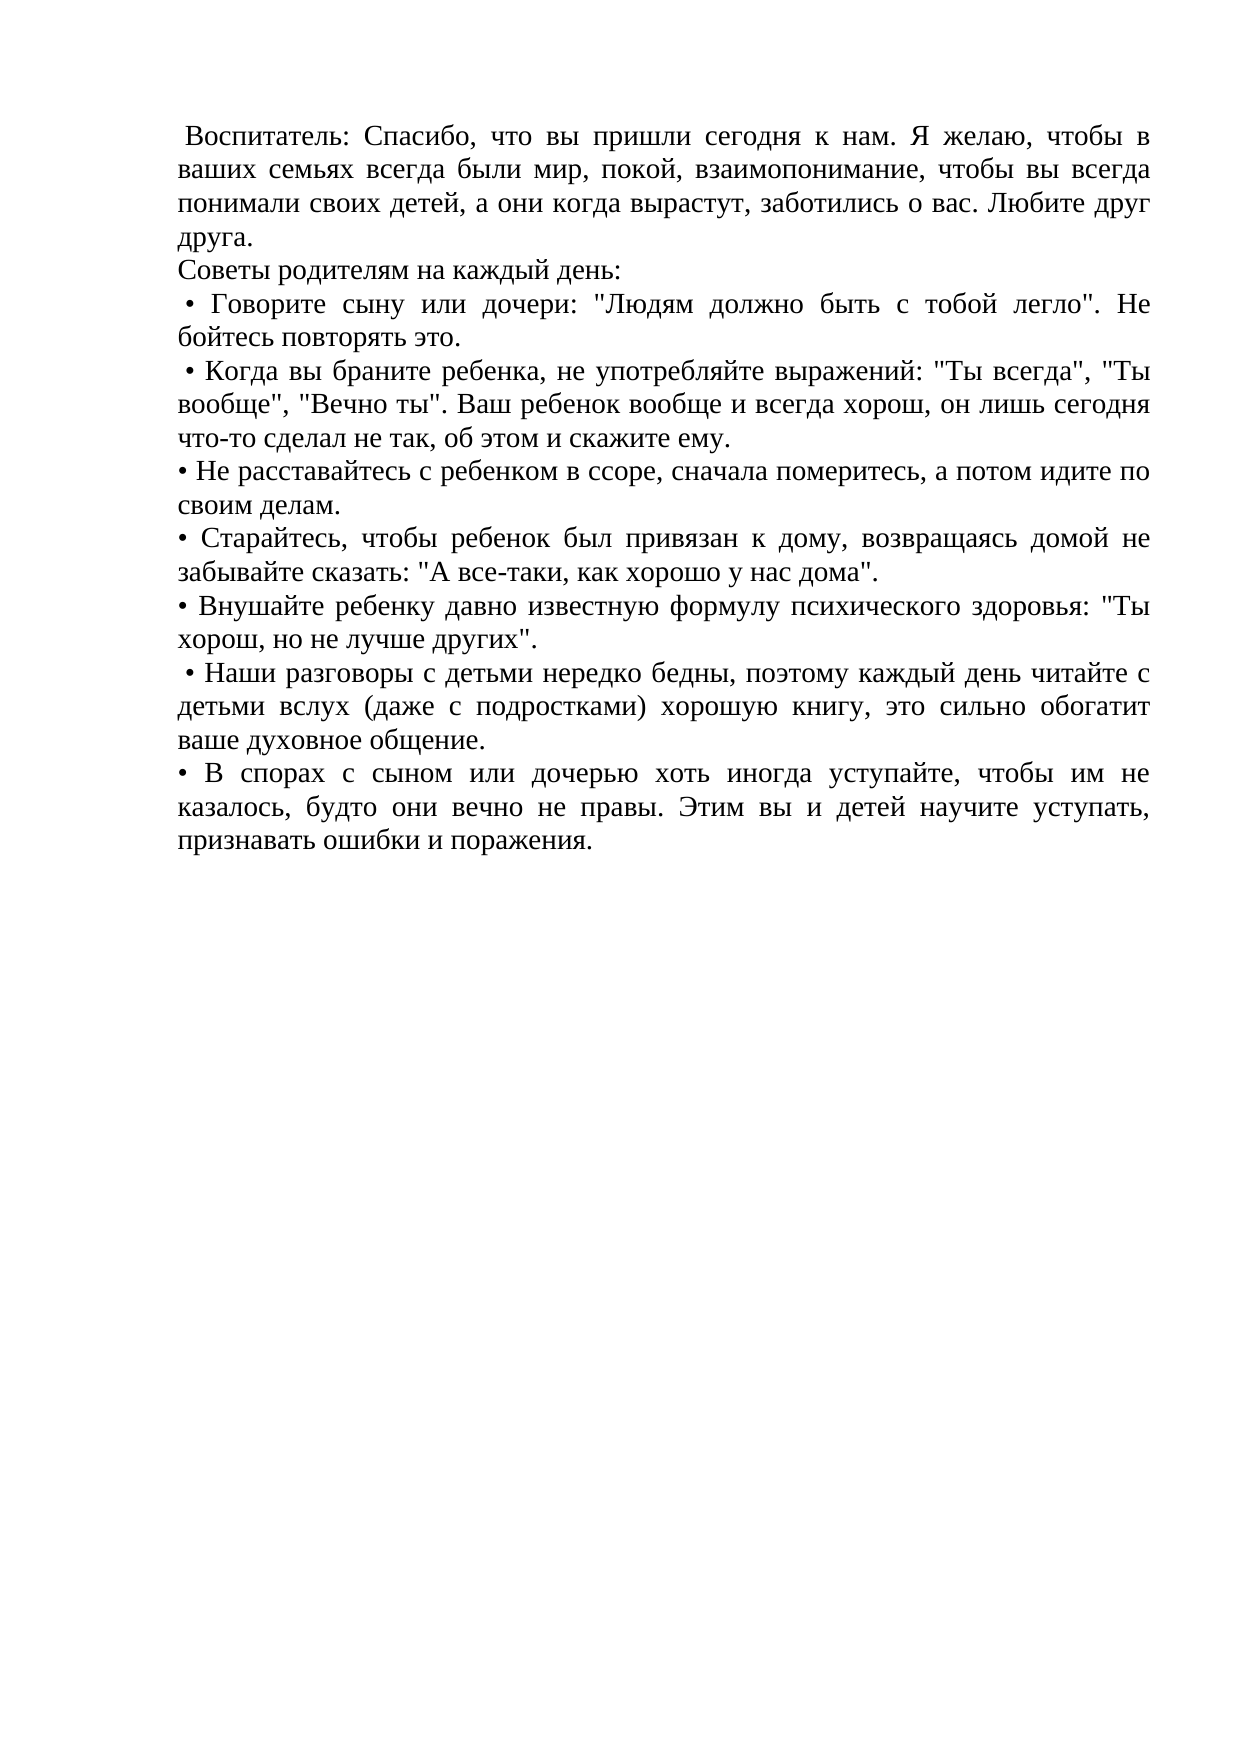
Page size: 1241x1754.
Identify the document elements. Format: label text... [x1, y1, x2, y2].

text • Говорите сыну или дочери: "Людям должно быть с тобой легло". Не бойтесь повторять это. [177, 286, 1152, 353]
text • Когда вы браните ребенка, не употребляйте выражений: "Ты всегда", "Ты вообще", "Вечно ты". Ваш ребенок вообще и всегда хорош, он лишь сегодня что-то сделал не так, об этом и скажите ему. [177, 353, 1152, 453]
text • Внушайте ребенку давно известную формулу психического здоровья: "Ты хорош, но не лучше других". [177, 588, 1152, 655]
text • Наши разговоры с детьми нередко бедны, поэтому каждый день читайте с детьми вслух (даже с подростками) хорошую книгу, это сильно обогатит ваше духовное общение. [177, 655, 1152, 755]
text • В спорах с сыном или дочерью хоть иногда уступайте, чтобы им не казалось, будто они вечно не правы. Этим вы и детей научите уступать, признавать ошибки и поражения. [177, 755, 1152, 856]
text Советы родителям на каждый день: [177, 252, 1152, 286]
text • Старайтесь, чтобы ребенок был привязан к дому, возвращаясь домой не забывайте сказать: "А все-таки, как хорошо у нас дома". [177, 521, 1152, 588]
text Воспитатель: Спасибо, что вы пришли сегодня к нам. Я желаю, чтобы в ваших семьях всегда были мир, покой, взаимопонимание, чтобы вы всегда понимали своих детей, а они когда вырастут, заботились о вас. Любите друг друга. [177, 118, 1152, 252]
text • Не расставайтесь с ребенком в ссоре, сначала померитесь, а потом идите по своим делам. [177, 453, 1152, 521]
